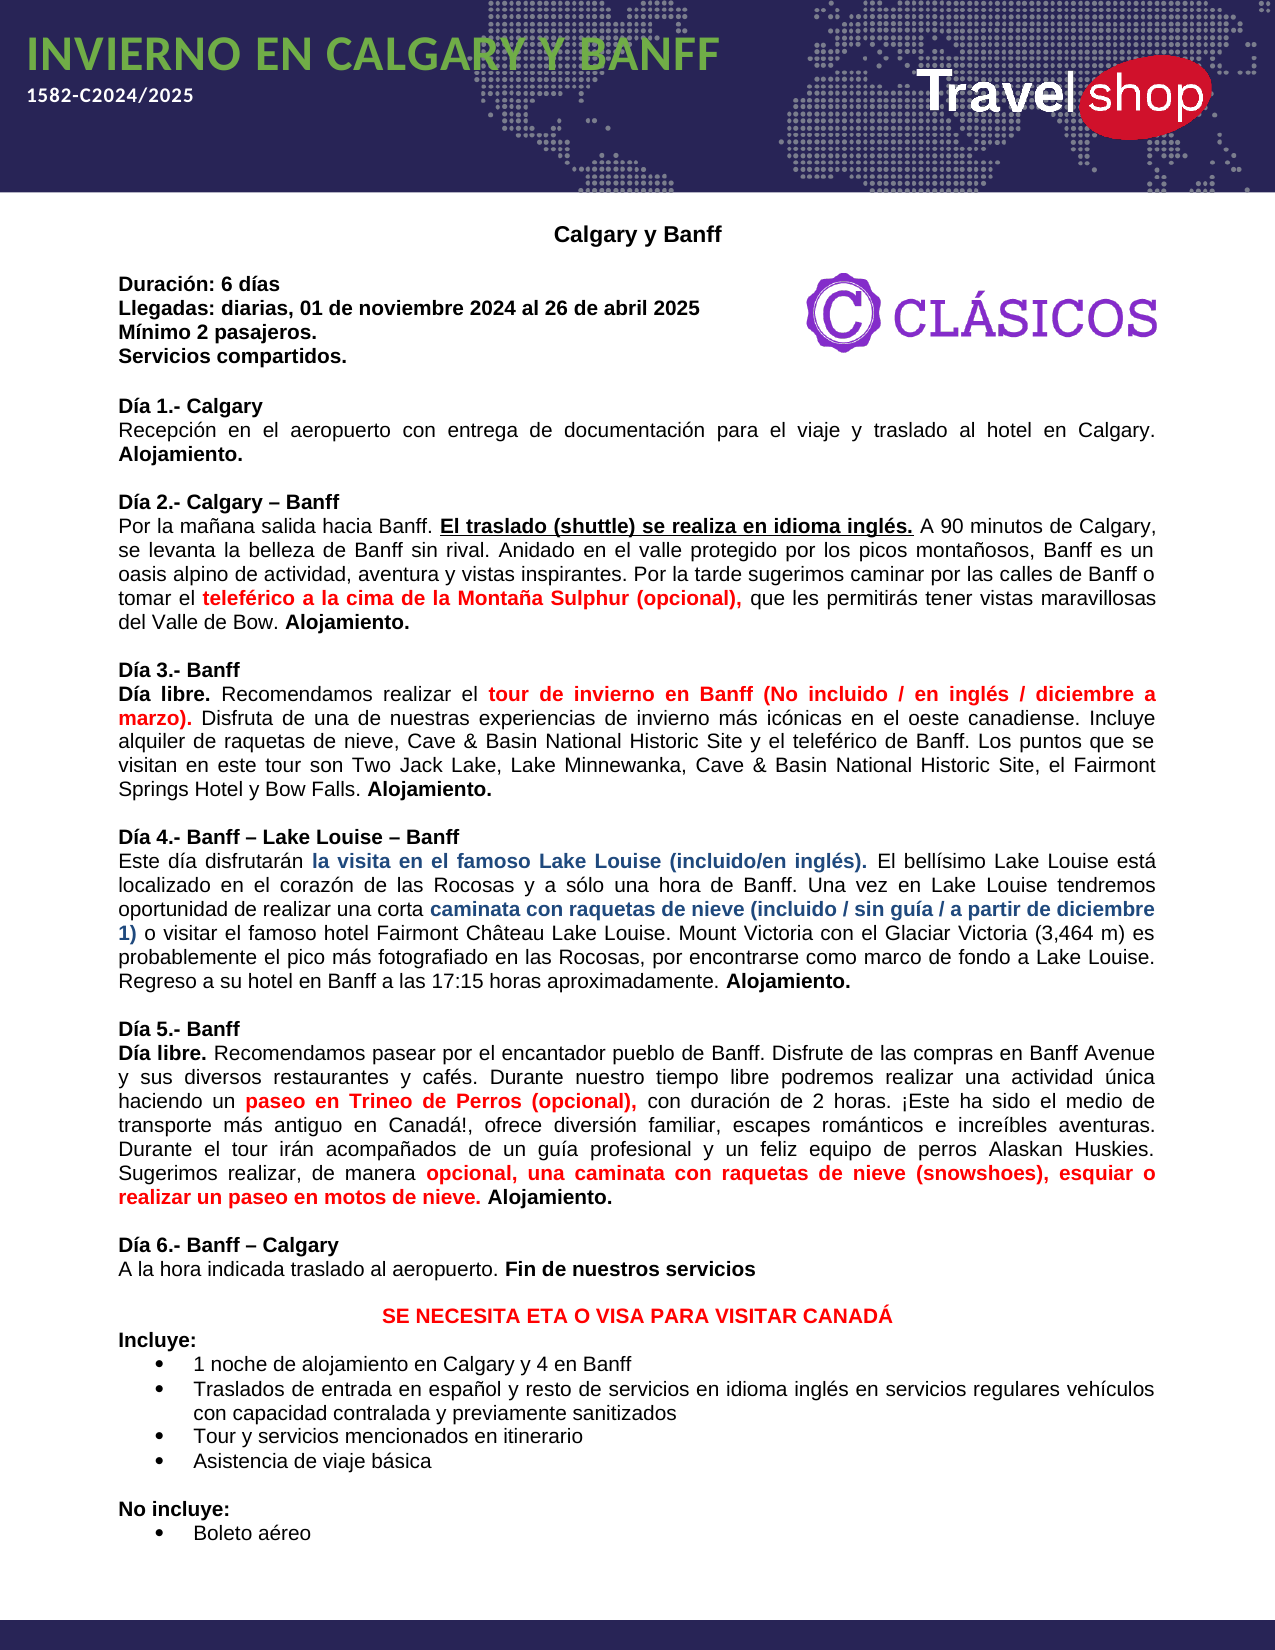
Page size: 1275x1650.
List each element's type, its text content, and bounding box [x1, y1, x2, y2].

text Día 2.- Calgary – Banff [118, 490, 1157, 514]
text Incluye: [118, 1328, 1157, 1352]
text Servicios compartidos. [118, 344, 1157, 368]
text SE NECESITA ETA O VISA PARA VISITAR CANADÁ [118, 1304, 1157, 1328]
text Recepción en el aeropuerto con entrega de documentación para el viaje y traslado al hotel en Calgary. Alojamiento. [118, 418, 1157, 466]
text Día libre. Recomendamos realizar el tour de invierno en Banff (No incluido / en inglés / diciembre a marzo). Disfruta de una de nuestras experiencias de invierno más icónicas en el oeste canadiense. Incluye alquiler de raquetas de nieve, Cave & Basin National Historic Site y el teleférico de Banff. Los puntos que se visitan en este tour son Two Jack Lake, Lake Minnewanka, Cave & Basin National Historic Site, el Fairmont Springs Hotel y Bow Falls. Alojamiento. [118, 681, 1157, 801]
text Calgary y Banff [118, 221, 1157, 248]
text No incluye: [118, 1496, 1157, 1520]
text Este día disfrutarán la visita en el famoso Lake Louise (incluido/en inglés). El bellísimo Lake Louise está localizado en el corazón de las Rocosas y a sólo una hora de Banff. Una vez en Lake Louise tendremos oportunidad de realizar una corta caminata con raquetas de nieve (incluido / sin guía / a partir de diciembre 1) o visitar el famoso hotel Fairmont Château Lake Louise. Mount Victoria con el Glaciar Victoria (3,464 m) es probablemente el pico más fotografiado en las Rocosas, por encontrarse como marco de fondo a Lake Louise. Regreso a su hotel en Banff a las 17:15 horas aproximadamente. Alojamiento. [118, 849, 1157, 993]
text Por la mañana salida hacia Banff. El traslado (shuttle) se realiza en idioma inglés. A 90 minutos de Calgary, se levanta la belleza de Banff sin rival. Anidado en el valle protegido por los picos montañosos, Banff es un oasis alpino de actividad, aventura y vistas inspirantes. Por la tarde sugerimos caminar por las calles de Banff o tomar el teleférico a la cima de la Montaña Sulphur (opcional), que les permitirás tener vistas maravillosas del Valle de Bow. Alojamiento. [118, 514, 1157, 633]
list 1 noche de alojamiento en Calgary y 4 en Banff [156, 1352, 1157, 1376]
text Día libre. Recomendamos pasear por el encantador pueblo de Banff. Disfrute de las compras en Banff Avenue y sus diversos restaurantes y cafés. Durante nuestro tiempo libre podremos realizar una actividad única haciendo un paseo en Trineo de Perros (opcional), con duración de 2 horas. ¡Este ha sido el medio de transporte más antiguo en Canadá!, ofrece diversión familiar, escapes románticos e increíbles aventuras. Durante el tour irán acompañados de un guía profesional y un feliz equipo de perros Alaskan Huskies. Sugerimos realizar, de manera opcional, una caminata con raquetas de nieve (snowshoes), esquiar o realizar un paseo en motos de nieve. Alojamiento. [118, 1041, 1157, 1208]
list Tour y servicios mencionados en itinerario [156, 1424, 1157, 1448]
text Día 1.- Calgary [118, 394, 1157, 418]
text Duración: 6 días [118, 272, 1157, 296]
text A la hora indicada traslado al aeropuerto. Fin de nuestros servicios [118, 1256, 1157, 1280]
list Asistencia de viaje básica [156, 1448, 1157, 1472]
text Llegadas: diarias, 01 de noviembre 2024 al 26 de abril 2025 [118, 296, 806, 320]
text Mínimo 2 pasajeros. [118, 320, 806, 344]
list Boleto aéreo [156, 1520, 1157, 1544]
text Día 4.- Banff – Lake Louise – Banff [118, 825, 1157, 849]
text Día 6.- Banff – Calgary [118, 1232, 1157, 1256]
text Día 3.- Banff [118, 657, 1157, 681]
text Día 5.- Banff [118, 1017, 1157, 1041]
list Traslados de entrada en español y resto de servicios en idioma inglés en servicios regulares vehículos con capacidad contralada y previamente sanitizados [156, 1376, 1157, 1424]
picture [916, 55, 1212, 140]
picture [806, 273, 1157, 353]
